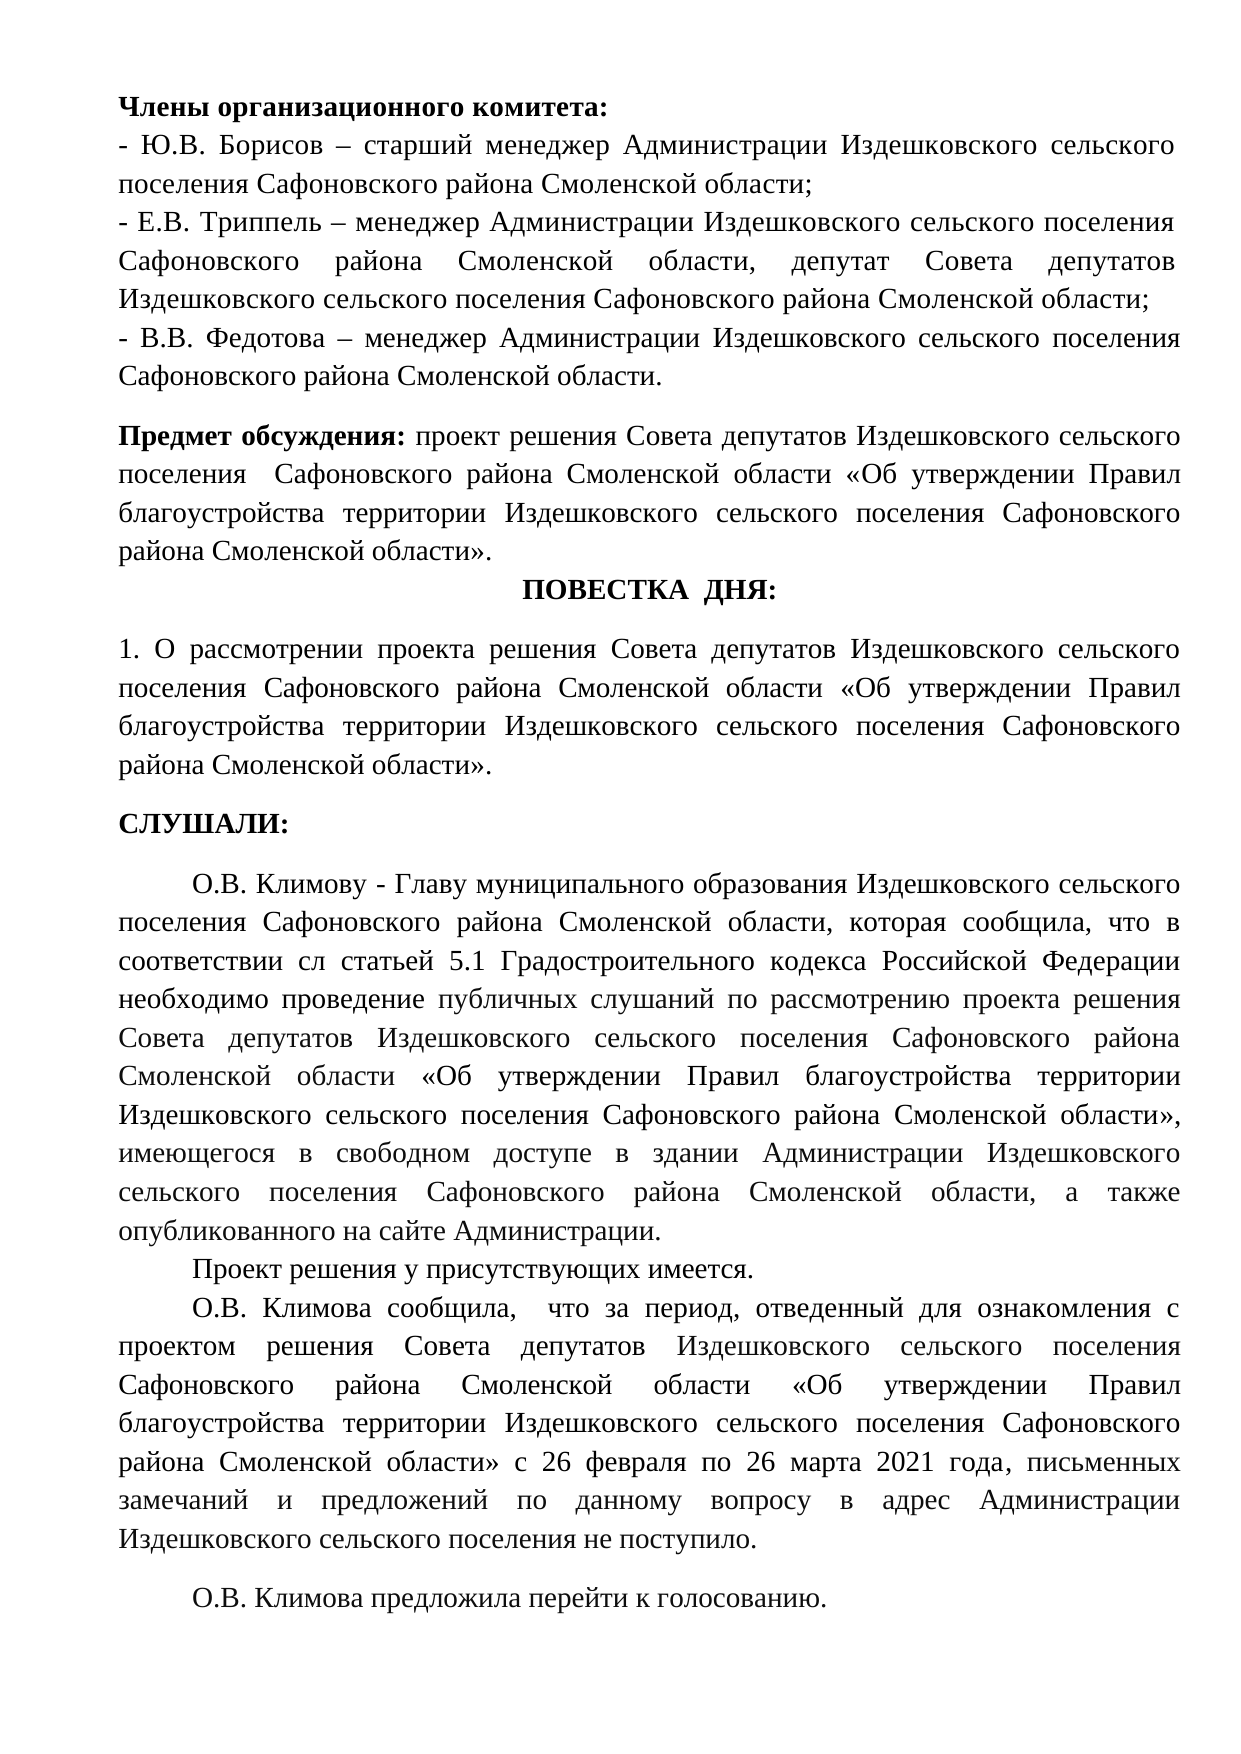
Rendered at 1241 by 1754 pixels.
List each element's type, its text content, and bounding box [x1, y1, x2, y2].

text О.В. Климова предложила перейти к голосованию. [118, 1580, 1181, 1614]
text - Е.В. Триппель – менеджер Администрации Издешковского сельского поселения Сафоновского района Смоленской области, депутат Совета депутатов Издешковского сельского поселения Сафоновского района Смоленской области; [118, 204, 1177, 315]
text Члены организационного комитета: [118, 89, 1177, 122]
text Предмет обсуждения: проект решения Совета депутатов Издешковского сельского поселения Сафоновского района Смоленской области «Об утверждении Правил благоустройства территории Издешковского сельского поселения Сафоновского района Смоленской области». [118, 418, 1181, 567]
text - В.В. Федотова – менеджер Администрации Издешковского сельского поселения Сафоновского района Смоленской области. [118, 320, 1181, 392]
text О.В. Климова сообщила, что за период, отведенный для ознакомления с проектом решения Совета депутатов Издешковского сельского поселения Сафоновского района Смоленской области «Об утверждении Правил благоустройства территории Издешковского сельского поселения Сафоновского района Смоленской области» с 26 февраля по 26 марта 2021 года, письменных замечаний и предложений по данному вопросу в адрес Администрации Издешковского сельского поселения не поступило. [118, 1290, 1181, 1554]
text 1. О рассмотрении проекта решения Совета депутатов Издешковского сельского поселения Сафоновского района Смоленской области «Об утверждении Правил благоустройства территории Издешковского сельского поселения Сафоновского района Смоленской области». [118, 631, 1181, 781]
text СЛУШАЛИ: [118, 806, 1181, 840]
text О.В. Климову - Главу муниципального образования Издешковского сельского поселения Сафоновского района Смоленской области, которая сообщила, что в соответствии сл статьей 5.1 Градостроительного кодекса Российской Федерации необходимо проведение публичных слушаний по рассмотрению проекта решения Совета депутатов Издешковского сельского поселения Сафоновского района Смоленской области «Об утверждении Правил благоустройства территории Издешковского сельского поселения Сафоновского района Смоленской области», имеющегося в свободном доступе в здании Администрации Издешковского сельского поселения Сафоновского района Смоленской области, а также опубликованного на сайте Администрации. [118, 866, 1181, 1246]
text - Ю.В. Борисов – старший менеджер Администрации Издешковского сельского поселения Сафоновского района Смоленской области; [118, 127, 1177, 199]
text ПОВЕСТКА ДНЯ: [118, 572, 1181, 606]
text Проект решения у присутствующих имеется. [118, 1251, 1181, 1285]
